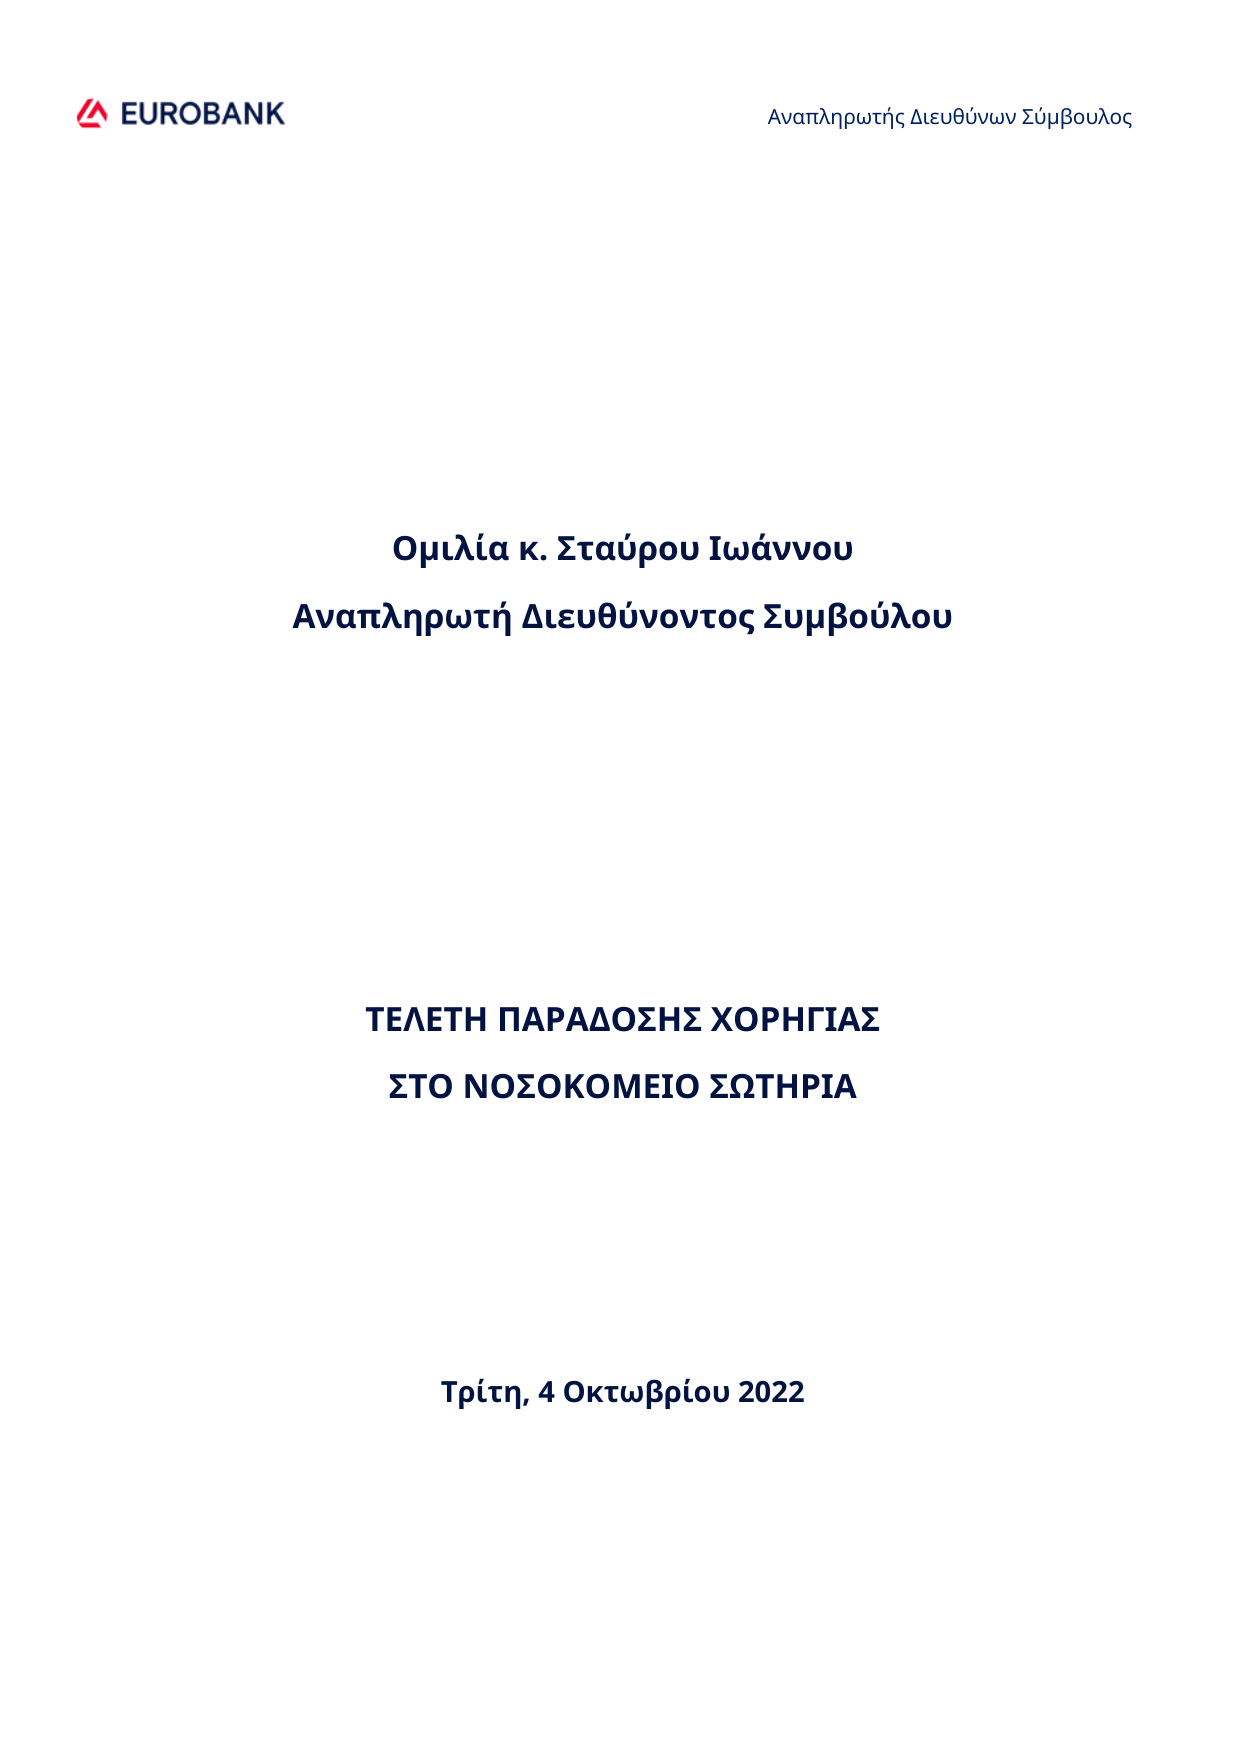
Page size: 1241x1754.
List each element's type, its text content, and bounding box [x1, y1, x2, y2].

picture [76, 98, 286, 129]
text Ομιλία κ. Σταύρου Ιωάννου [113, 525, 1132, 570]
text Αναπληρωτή Διευθύνοντος Συμβούλου [113, 593, 1132, 638]
text ΤΕΛΕΤΗ ΠΑΡΑΔΟΣΗΣ ΧΟΡΗΓΙΑΣ [113, 996, 1132, 1042]
text ΣΤΟ ΝΟΣΟΚΟΜΕΙΟ ΣΩΤΗΡΙΑ [113, 1062, 1132, 1108]
text Τρίτη, 4 Οκτωβρίου 2022 [113, 1371, 1132, 1411]
